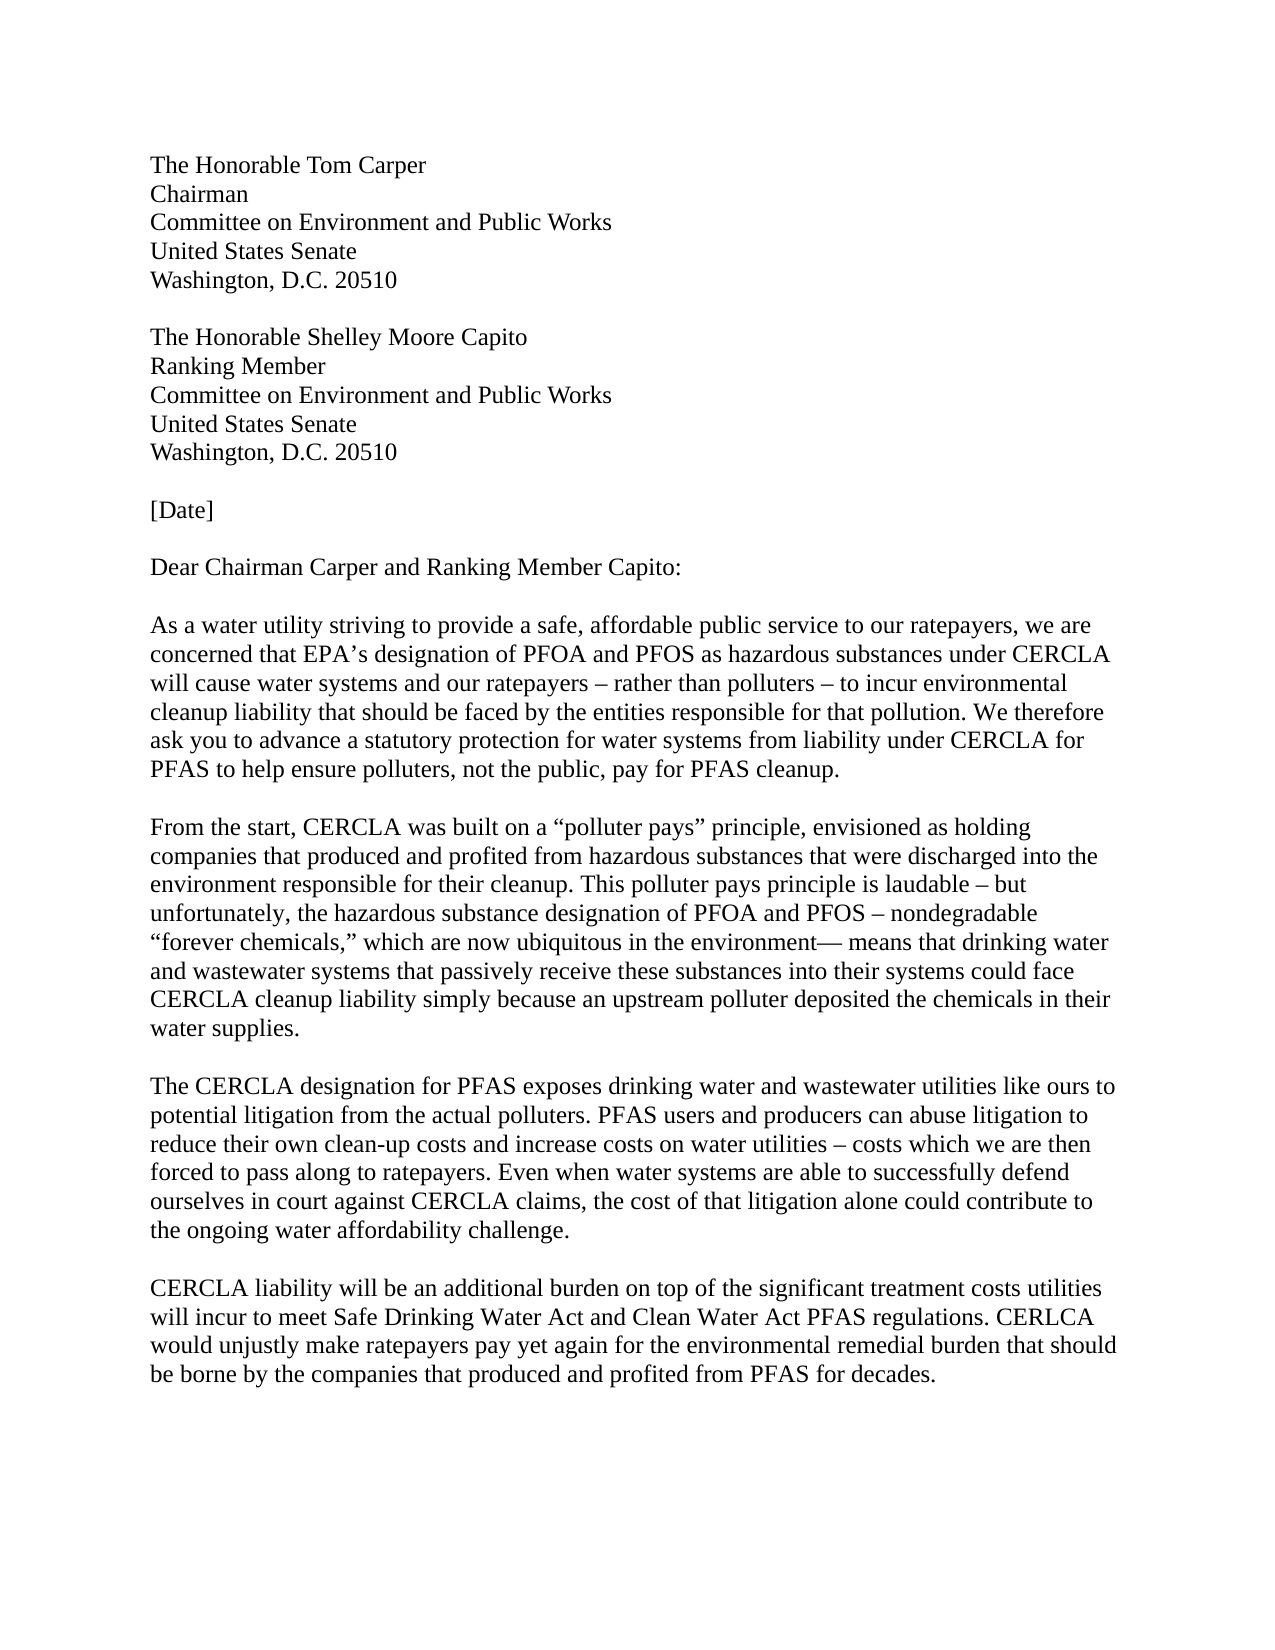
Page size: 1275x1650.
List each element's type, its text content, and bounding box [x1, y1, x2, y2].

text United States Senate Washington, D.C. 20510 [150, 236, 1125, 294]
text [Date] [150, 495, 1125, 524]
text Dear Chairman Carper and Ranking Member Capito: [150, 552, 1125, 581]
text From the start, CERCLA was built on a “polluter pays” principle, envisioned as holding companies that produced and profited from hazardous substances that were discharged into the environment responsible for their cleanup. This polluter pays principle is laudable – but unfortunately, the hazardous substance designation of PFOA and PFOS – nondegradable “forever chemicals,” which are now ubiquitous in the environment— means that drinking water and wastewater systems that passively receive these substances into their systems could face CERCLA cleanup liability simply because an upstream polluter deposited the chemicals in their water supplies. [150, 812, 1125, 1042]
text The Honorable Shelley Moore Capito Ranking Member [150, 322, 1125, 380]
text The Honorable Tom Carper Chairman [150, 150, 1125, 207]
text The CERCLA designation for PFAS exposes drinking water and wastewater utilities like ours to potential litigation from the actual polluters. PFAS users and producers can abuse litigation to reduce their own clean-up costs and increase costs on water utilities – costs which we are then forced to pass along to ratepayers. Even when water systems are able to successfully defend ourselves in court against CERCLA claims, the cost of that litigation alone could contribute to the ongoing water affordability challenge. [150, 1071, 1125, 1244]
text CERCLA liability will be an additional burden on top of the significant treatment costs utilities will incur to meet Safe Drinking Water Act and Clean Water Act PFAS regulations. CERLCA would unjustly make ratepayers pay yet again for the environmental remedial burden that should be borne by the companies that produced and profited from PFAS for decades. [150, 1273, 1125, 1388]
text Committee on Environment and Public Works United States Senate Washington, D.C. 20510 [150, 380, 1125, 466]
text Committee on Environment and Public Works [150, 207, 1125, 236]
text As a water utility striving to provide a safe, affordable public service to our ratepayers, we are concerned that EPA’s designation of PFOA and PFOS as hazardous substances under CERCLA will cause water systems and our ratepayers – rather than polluters – to incur environmental cleanup liability that should be faced by the entities responsible for that pollution. We therefore ask you to advance a statutory protection for water systems from liability under CERCLA for PFAS to help ensure polluters, not the public, pay for PFAS cleanup. [150, 610, 1125, 783]
